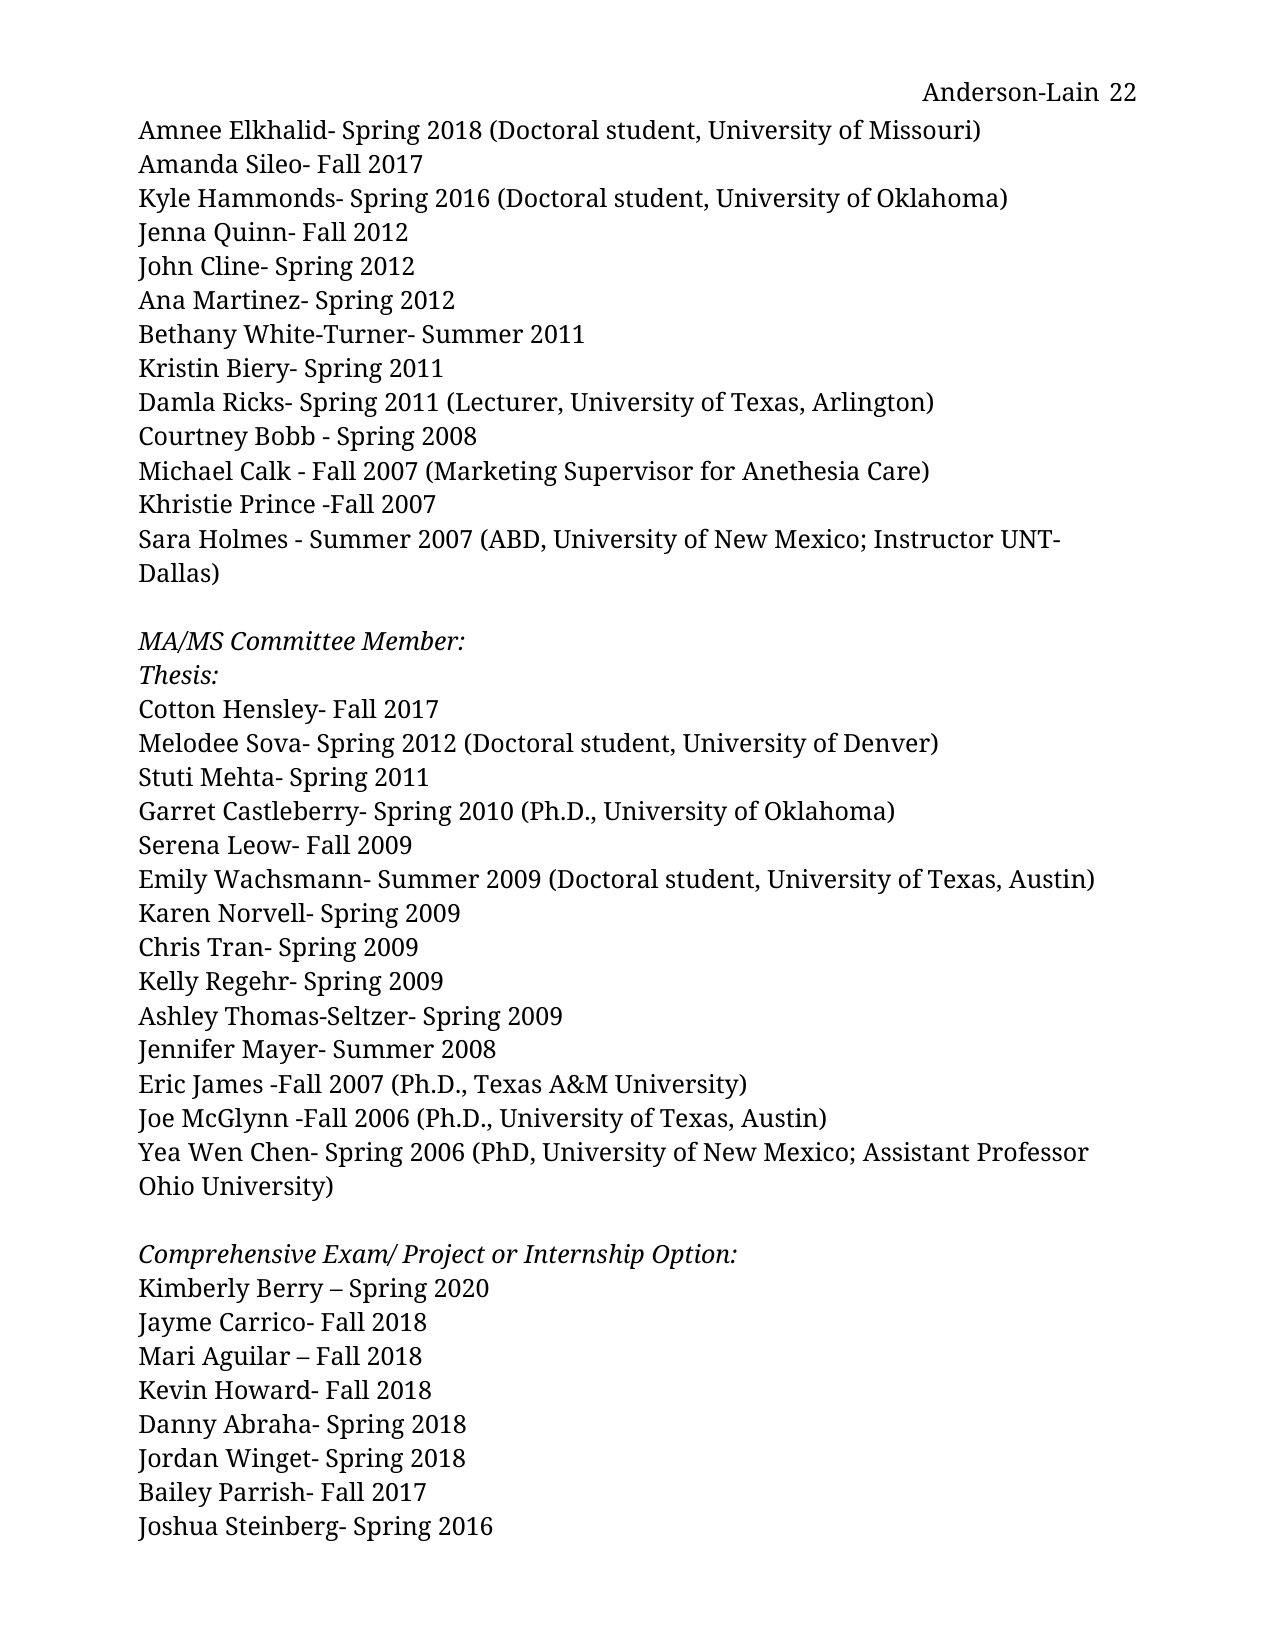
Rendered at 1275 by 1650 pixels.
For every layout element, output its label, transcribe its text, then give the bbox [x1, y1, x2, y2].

text Courtney Bobb - Spring 2008 [138, 419, 1137, 453]
text Jayme Carrico- Fall 2018 [138, 1305, 1137, 1339]
text MA/MS Committee Member: [138, 623, 1137, 657]
text John Cline- Spring 2012 [138, 249, 1137, 283]
text Stuti Mehta- Spring 2011 [138, 760, 1137, 794]
text Melodee Sova- Spring 2012 (Doctoral student, University of Denver) [138, 726, 1137, 760]
text Amanda Sileo- Fall 2017 [138, 147, 1137, 181]
text Ashley Thomas-Seltzer- Spring 2009 [138, 998, 1137, 1032]
text Thesis: [138, 657, 1137, 692]
text Cotton Hensley- Fall 2017 [138, 692, 1137, 726]
text Bethany White-Turner- Summer 2011 [138, 317, 1137, 351]
text Kristin Biery- Spring 2011 [138, 351, 1137, 385]
text Comprehensive Exam/ Project or Internship Option: [138, 1237, 1137, 1271]
text Emily Wachsmann- Summer 2009 (Doctoral student, University of Texas, Austin) [138, 862, 1137, 896]
text Jordan Winget- Spring 2018 [138, 1441, 1137, 1475]
text Karen Norvell- Spring 2009 [138, 896, 1137, 930]
text Chris Tran- Spring 2009 [138, 930, 1137, 964]
text Garret Castleberry- Spring 2010 (Ph.D., University of Oklahoma) [138, 794, 1137, 828]
text Eric James -Fall 2007 (Ph.D., Texas A&M University) [138, 1066, 1137, 1100]
text Kimberly Berry – Spring 2020 [138, 1271, 1137, 1305]
text Yea Wen Chen- Spring 2006 (PhD, University of New Mexico; Assistant Professor Ohio University) [138, 1134, 1137, 1202]
text Serena Leow- Fall 2009 [138, 828, 1137, 862]
text Mari Aguilar – Fall 2018 [138, 1339, 1137, 1373]
text Ana Martinez- Spring 2012 [138, 283, 1137, 317]
text Sara Holmes - Summer 2007 (ABD, University of New Mexico; Instructor UNT- Dallas) [138, 521, 1137, 589]
text Khristie Prince -Fall 2007 [138, 487, 1137, 521]
text Danny Abraha- Spring 2018 [138, 1407, 1137, 1441]
text Jenna Quinn- Fall 2012 [138, 215, 1137, 249]
text Amnee Elkhalid- Spring 2018 (Doctoral student, University of Missouri) [138, 112, 1137, 147]
text Kelly Regehr- Spring 2009 [138, 964, 1137, 998]
text Jennifer Mayer- Summer 2008 [138, 1032, 1137, 1066]
text Kevin Howard- Fall 2018 [138, 1373, 1137, 1407]
text Damla Ricks- Spring 2011 (Lecturer, University of Texas, Arlington) [138, 385, 1137, 419]
text Joshua Steinberg- Spring 2016 [138, 1509, 1137, 1543]
text Joe McGlynn -Fall 2006 (Ph.D., University of Texas, Austin) [138, 1100, 1137, 1134]
text Bailey Parrish- Fall 2017 [138, 1475, 1137, 1509]
text Michael Calk - Fall 2007 (Marketing Supervisor for Anethesia Care) [138, 453, 1137, 487]
text Kyle Hammonds- Spring 2016 (Doctoral student, University of Oklahoma) [138, 181, 1137, 215]
